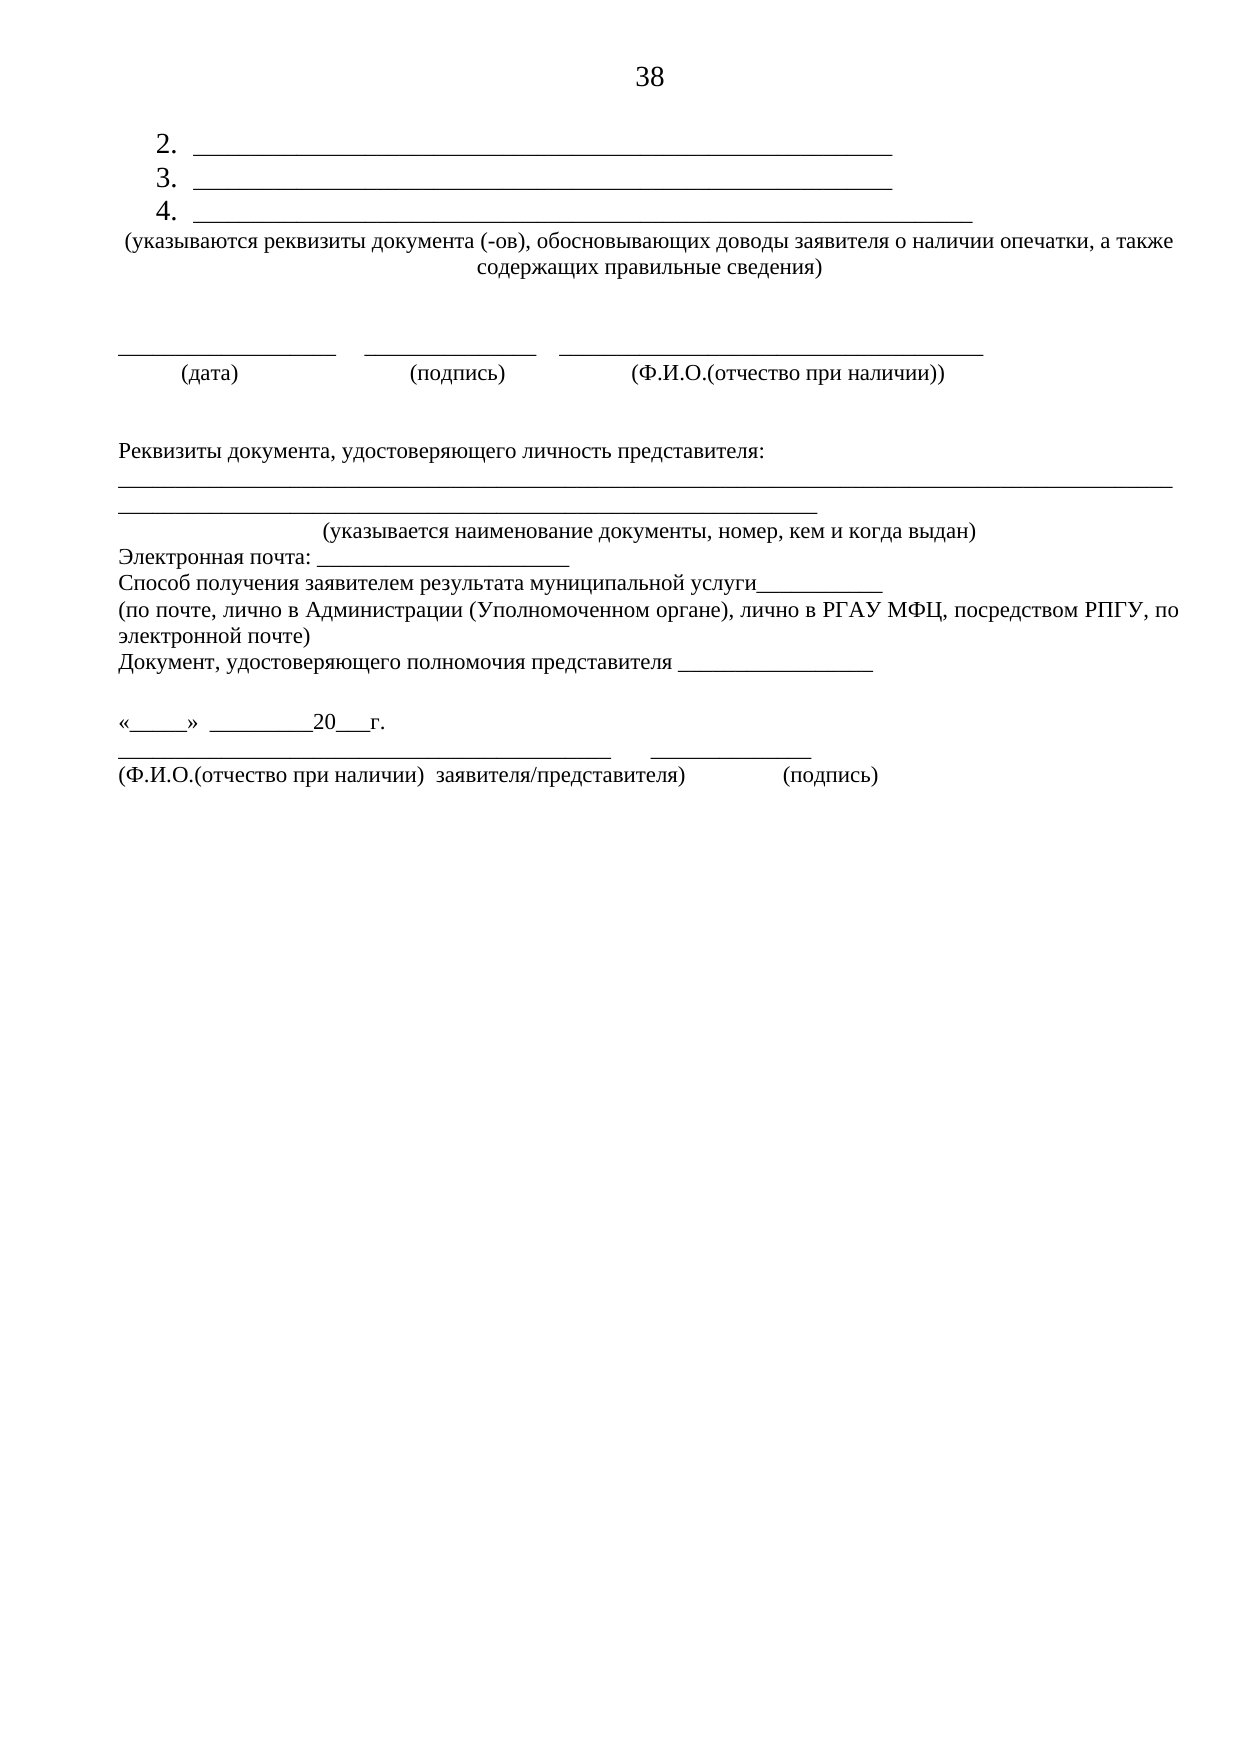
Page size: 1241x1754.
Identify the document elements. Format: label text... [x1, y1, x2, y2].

text Способ получения заявителем результата муниципальной услуги___________ [118, 569, 1181, 596]
list _____________________________________________________________ [156, 126, 1181, 160]
text (по почте, лично в Администрации (Уполномоченном органе), лично в РГАУ МФЦ, посредством РПГУ, по электронной почте) [118, 596, 1181, 648]
text Документ, удостоверяющего полномочия представителя _________________ [59, 648, 1181, 675]
list ____________________________________________________________________ [156, 193, 1181, 227]
text ___________________________________________ ______________ [118, 735, 1181, 761]
text (указывается наименование документы, номер, кем и когда выдан) [118, 517, 1181, 543]
text (дата) (подпись) (Ф.И.О.(отчество при наличии)) [118, 358, 1181, 385]
text (указываются реквизиты документа (-ов), обосновывающих доводы заявителя о наличии опечатки, а также содержащих правильные сведения) [118, 227, 1181, 279]
list _____________________________________________________________ [156, 160, 1181, 193]
text Электронная почта: ______________________ [59, 543, 1181, 569]
text ___________________ _______________ _____________________________________ [118, 332, 1181, 358]
text _________________________________________________________________________________________________________________________________________________________ [118, 464, 1181, 517]
text (Ф.И.О.(отчество при наличии) заявителя/представителя) (подпись) [118, 761, 1181, 787]
text «_____» _________20___г. [118, 708, 1181, 735]
text Реквизиты документа, удостоверяющего личность представителя: [118, 438, 1181, 464]
